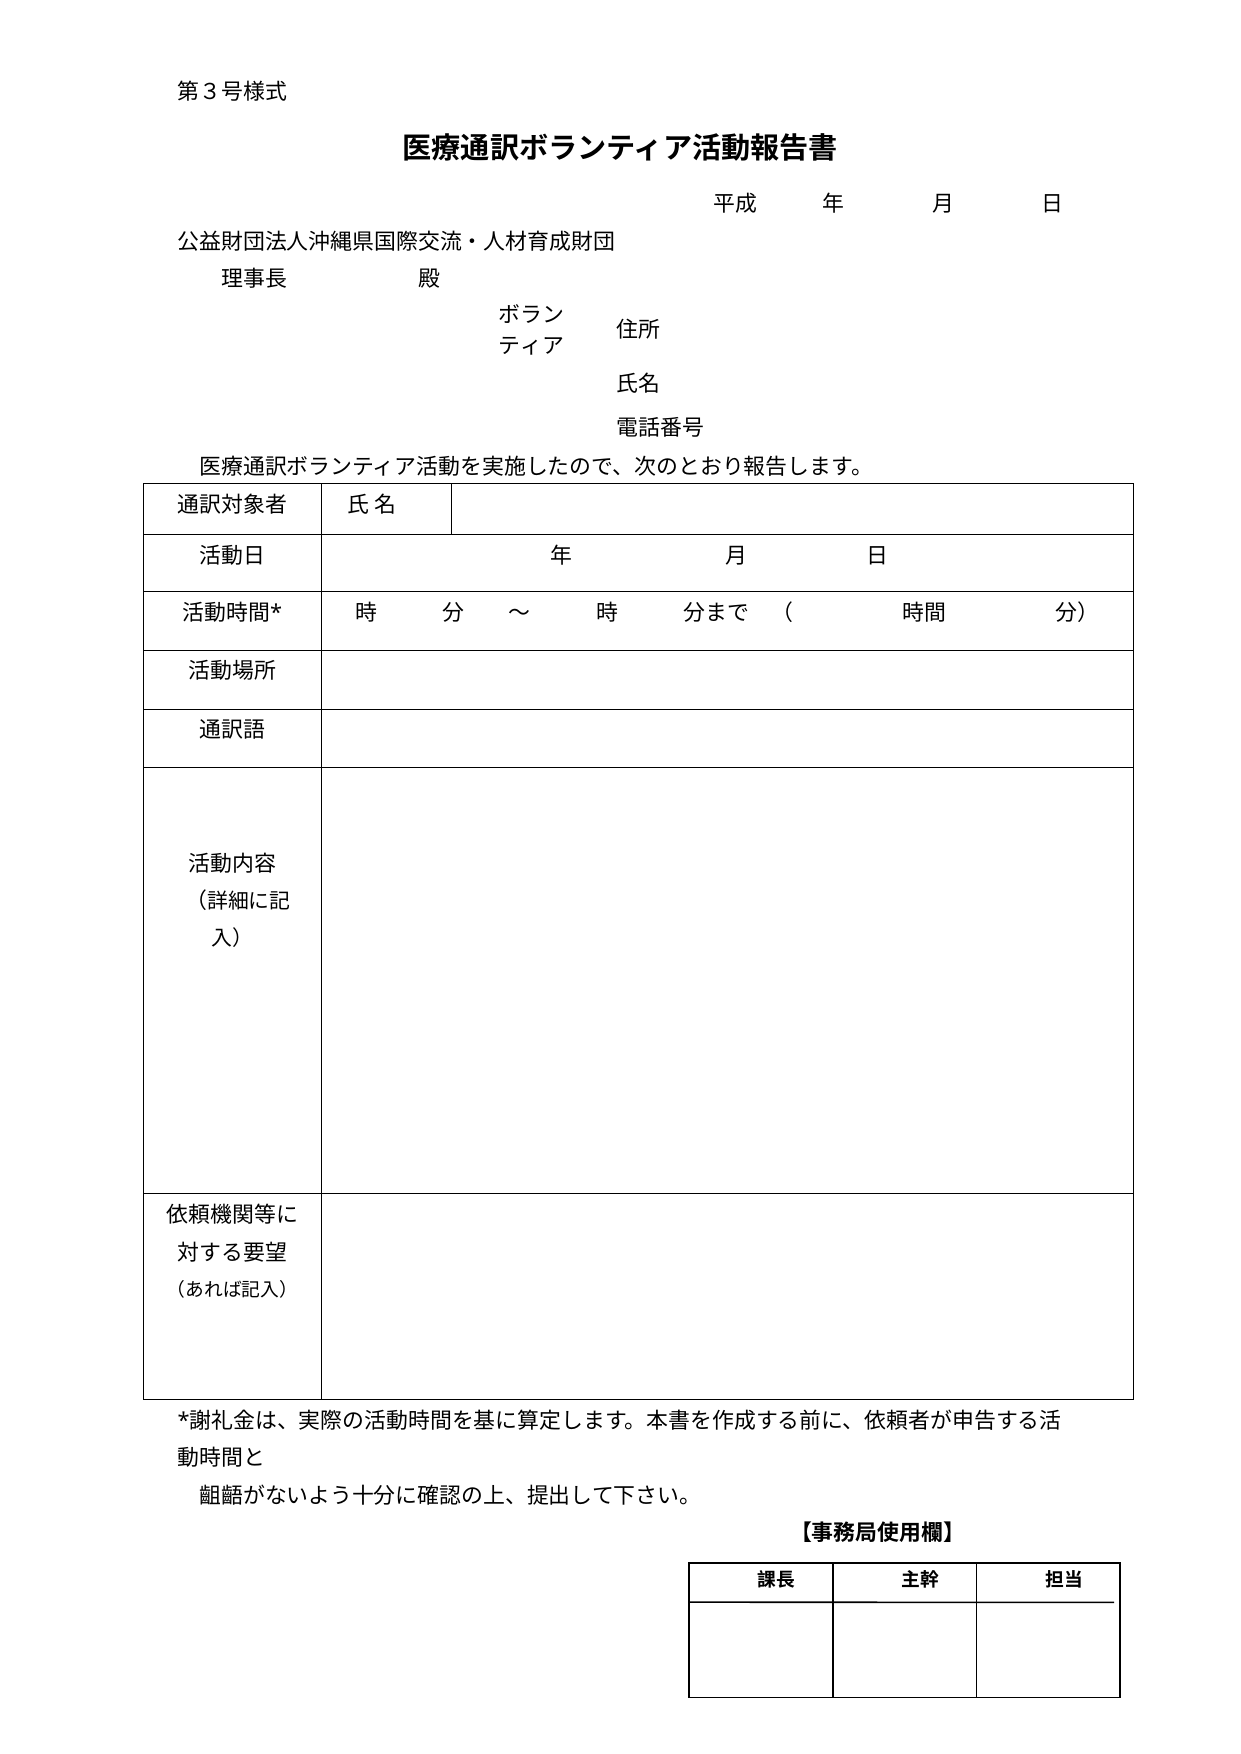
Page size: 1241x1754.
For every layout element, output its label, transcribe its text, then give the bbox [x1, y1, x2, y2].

table_cell [322, 710, 1133, 767]
text 第３号様式 [177, 71, 1063, 108]
text *謝礼金は、実際の活動時間を基に算定します。本書を作成する前に、依頼者が申告する活動時間と [177, 1400, 1063, 1475]
text 理事長 殿 [177, 258, 1063, 296]
table_cell [322, 651, 1133, 708]
table_header [452, 484, 1133, 534]
table_cell 活動内容 （詳細に記入） [144, 768, 321, 1193]
text 【事務局使用欄】 [177, 1512, 1063, 1550]
table_cell 活動時間* [144, 592, 321, 649]
table_cell 通訳語 [144, 710, 321, 767]
text 医療通訳ボランティア活動を実施したので、次のとおり報告します。 [177, 446, 1063, 483]
table_cell 時 分 ～ 時 分まで （ 時間 分） [322, 592, 1133, 649]
text 公益財団法人沖縄県国際交流・人材育成財団 [177, 221, 1063, 258]
text 医療通訳ボランティア活動報告書 [177, 108, 1063, 183]
text 齟齬がないよう十分に確認の上、提出して下さい。 [177, 1475, 1063, 1512]
table_cell 依頼機関等に 対する要望 （あれば記入） [144, 1194, 321, 1399]
table_header 通訳対象者 [144, 484, 321, 534]
text 平成 年 月 日 [177, 183, 1063, 221]
table_cell [322, 1194, 1133, 1399]
table_cell [322, 768, 1133, 1193]
table_cell 活動日 [144, 535, 321, 591]
table_cell 活動場所 [144, 651, 321, 708]
table_header 氏 名 [322, 484, 451, 534]
table_cell 年 月 日 [322, 535, 1133, 591]
